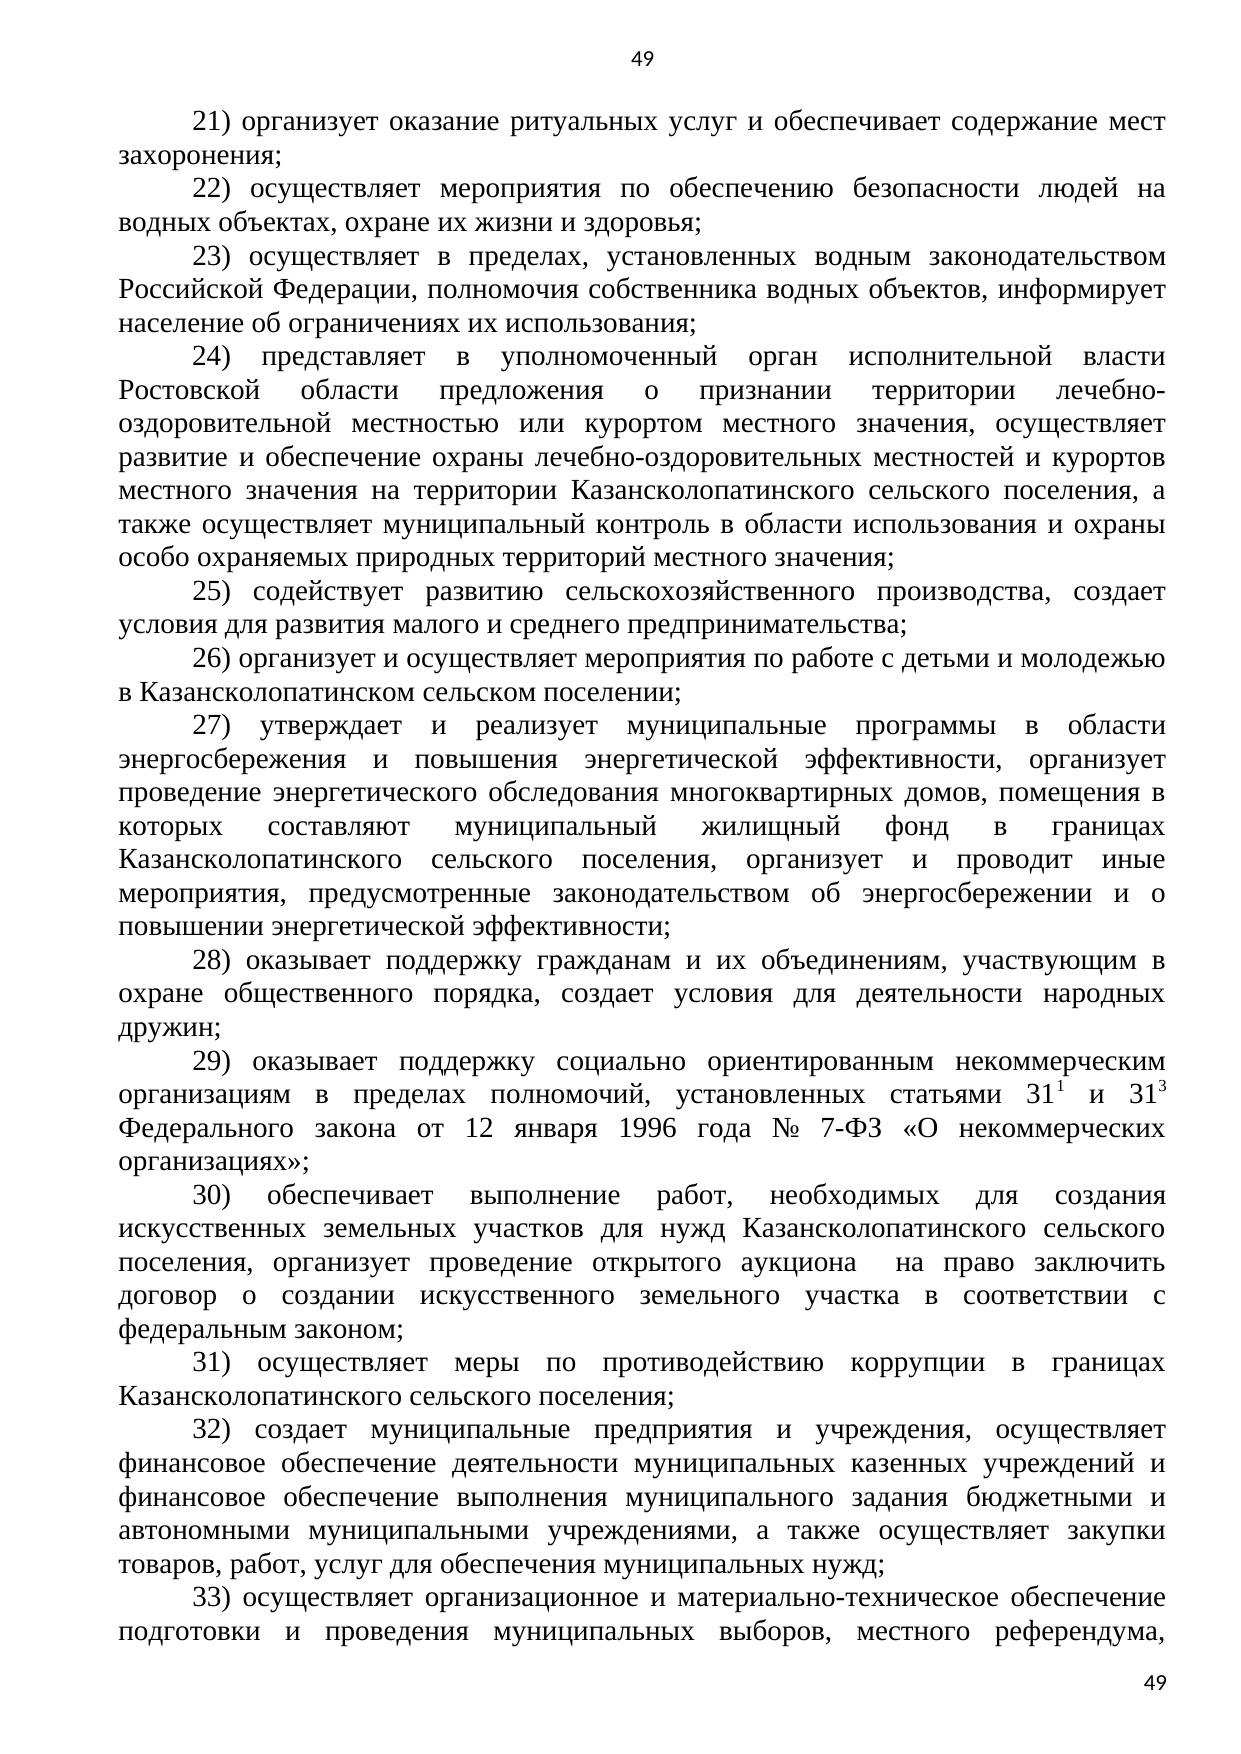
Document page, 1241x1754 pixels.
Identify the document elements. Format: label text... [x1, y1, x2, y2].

text 21) организует оказание ритуальных услуг и обеспечивает содержание мест захоронения; [118, 103, 1167, 171]
text 27) утверждает и реализует муниципальные программы в области энергосбережения и повышения энергетической эффективности, организует проведение энергетического обследования многоквартирных домов, помещения в которых составляют муниципальный жилищный фонд в границах Казансколопатинского сельского поселения, организует и проводит иные мероприятия, предусмотренные законодательством об энергосбережении и о повышении энергетической эффективности; [118, 707, 1167, 942]
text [118, 1579, 1167, 1646]
text 31) осуществляет меры по противодействию коррупции в границах Казансколопатинского сельского поселения; [118, 1344, 1167, 1412]
text 22) осуществляет мероприятия по обеспечению безопасности людей на водных объектах, охране их жизни и здоровья; [118, 171, 1167, 238]
text 32) создает муниципальные предприятия и учреждения, осуществляет финансовое обеспечение деятельности муниципальных казенных учреждений и финансовое обеспечение выполнения муниципального задания бюджетными и автономными муниципальными учреждениями, а также осуществляет закупки товаров, работ, услуг для обеспечения муниципальных нужд; [118, 1412, 1167, 1579]
text 29) оказывает поддержку социально ориентированным некоммерческим организациям в пределах полномочий, установленных статьями 311 и 313 Федерального закона от 12 января 1996 года № 7-ФЗ «О некоммерческих организациях»; [118, 1043, 1167, 1177]
text 25) содействует развитию сельскохозяйственного производства, создает условия для развития малого и среднего предпринимательства; [118, 573, 1167, 640]
text 24) представляет в уполномоченный орган исполнительной власти Ростовской области предложения о признании территории лечебно-оздоровительной местностью или курортом местного значения, осуществляет развитие и обеспечение охраны лечебно-оздоровительных местностей и курортов местного значения на территории Казансколопатинского сельского поселения, а также осуществляет муниципальный контроль в области использования и охраны особо охраняемых природных территорий местного значения; [118, 338, 1167, 573]
text 28) оказывает поддержку гражданам и их объединениям, участвующим в охране общественного порядка, создает условия для деятельности народных дружин; [118, 942, 1167, 1043]
text 30) обеспечивает выполнение работ, необходимых для создания искусственных земельных участков для нужд Казансколопатинского сельского поселения, организует проведение открытого аукциона на право заключить договор о создании искусственного земельного участка в соответствии с федеральным законом; [118, 1177, 1167, 1344]
text 26) организует и осуществляет мероприятия по работе с детьми и молодежью в Казансколопатинском сельском поселении; [118, 640, 1167, 707]
text 23) осуществляет в пределах, установленных водным законодательством Российской Федерации, полномочия собственника водных объектов, информирует население об ограничениях их использования; [118, 238, 1167, 338]
